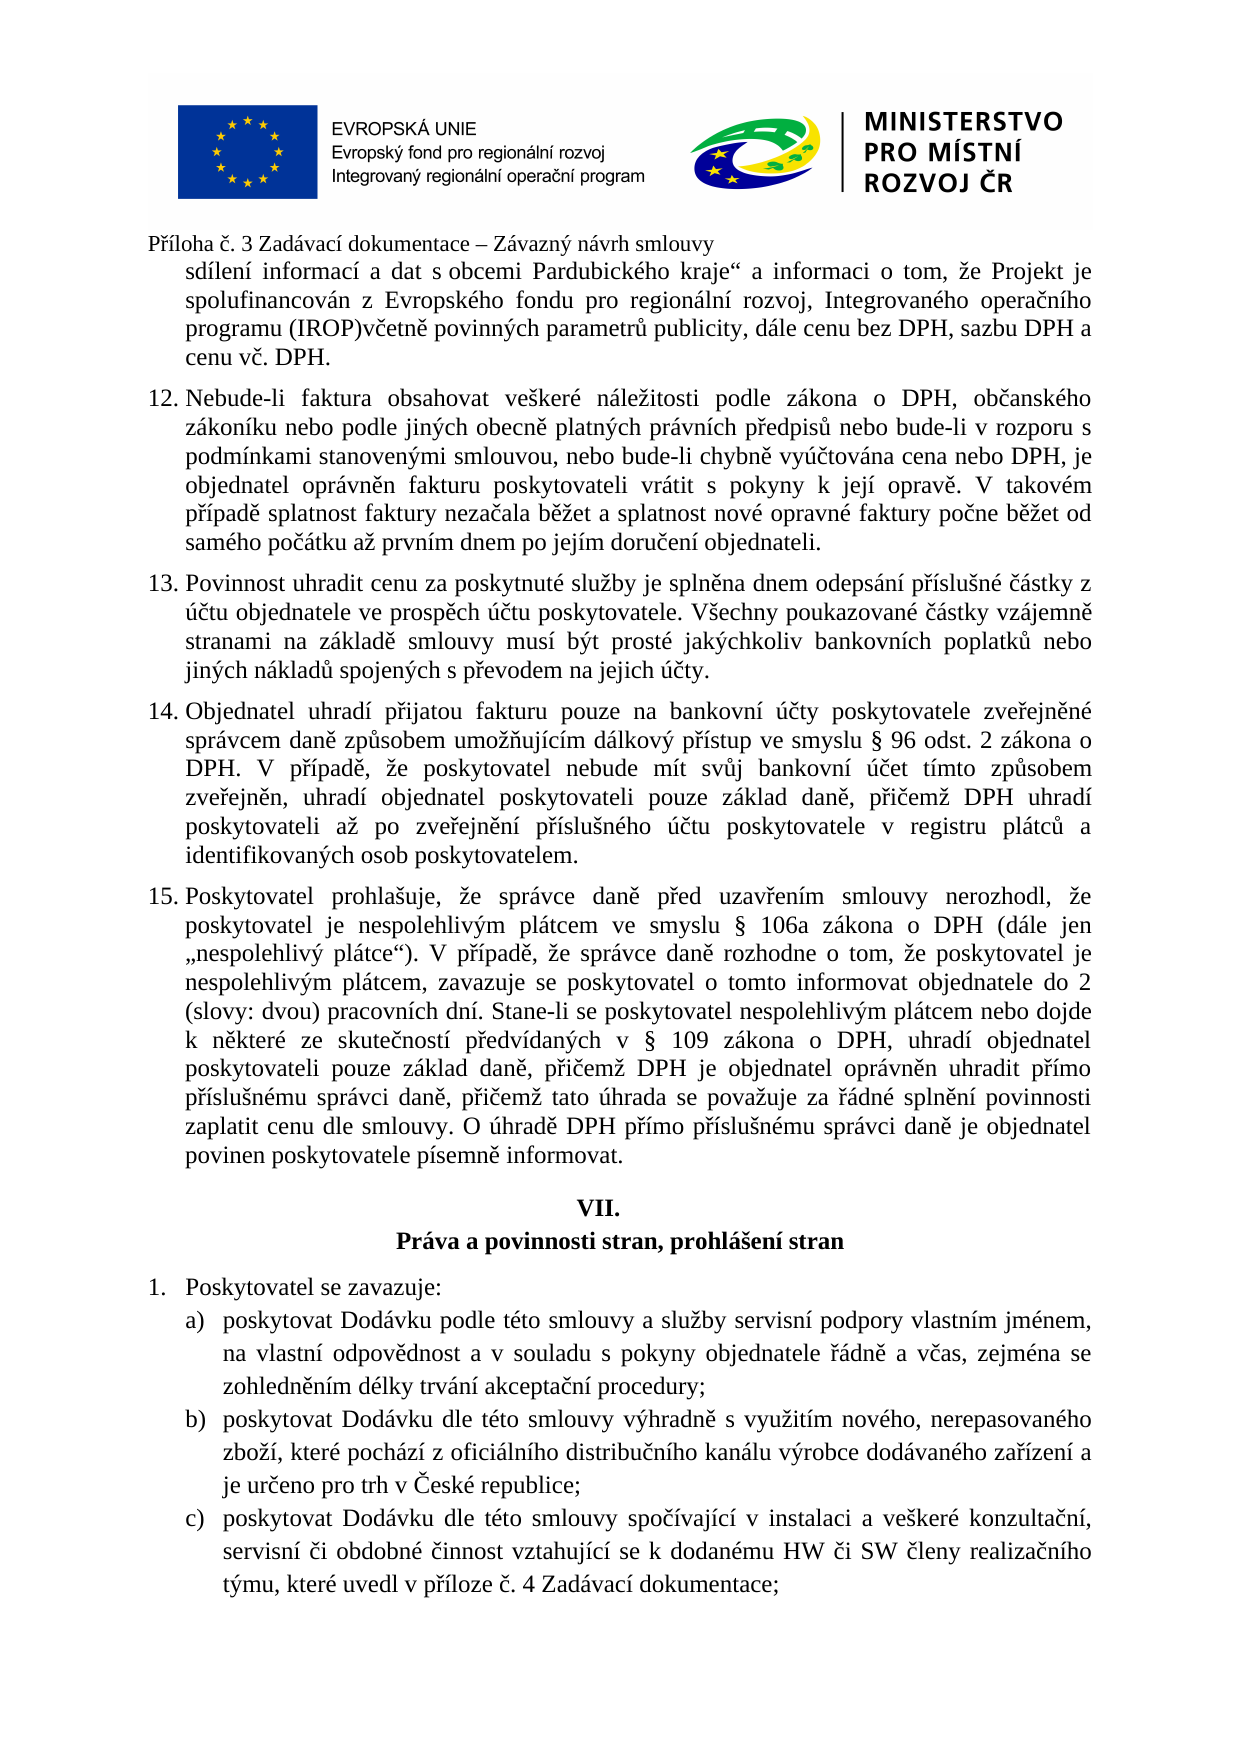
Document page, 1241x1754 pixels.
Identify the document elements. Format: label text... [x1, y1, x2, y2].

text Práva a povinnosti stran, prohlášení stran [148, 1226, 1093, 1255]
list Poskytovatel se zavazuje: [148, 1272, 1093, 1301]
list poskytovat Dodávku dle této smlouvy spočívající v instalaci a veškeré konzultační, servisní či obdobné činnost vztahující se k dodanému HW či SW členy realizačního týmu, které uvedl v příloze č. 4 Zadávací dokumentace; [185, 1503, 1093, 1598]
picture [147, 73, 1093, 230]
list poskytovat Dodávku dle této smlouvy výhradně s využitím nového, nerepasovaného zboží, které pochází z oficiálního distribučního kanálu výrobce dodávaného zařízení a je určeno pro trh v České republice; [185, 1404, 1093, 1499]
list Nebude-li faktura obsahovat veškeré náležitosti podle zákona o DPH, občanského zákoníku nebo podle jiných obecně platných právních předpisů nebo bude-li v rozporu s podmínkami stanovenými smlouvou, nebo bude-li chybně vyúčtována cena nebo DPH, je objednatel oprávněn fakturu poskytovateli vrátit s pokyny k její opravě. V takovém případě splatnost faktury nezačala běžet a splatnost nové opravné faktury počne běžet od samého počátku až prvním dnem po jejím doručení objednateli. [148, 383, 1093, 556]
list Povinnost uhradit cenu za poskytnuté služby je splněna dnem odepsání příslušné částky z účtu objednatele ve prospěch účtu poskytovatele. Všechny poukazované částky vzájemně stranami na základě smlouvy musí být prosté jakýchkoliv bankovních poplatků nebo jiných nákladů spojených s převodem na jejich účty. [148, 568, 1093, 683]
list poskytovat Dodávku podle této smlouvy a služby servisní podpory vlastním jménem, na vlastní odpovědnost a v souladu s pokyny objednatele řádně a včas, zejména se zohledněním délky trvání akceptační procedury; [185, 1305, 1093, 1400]
list Poskytovatel prohlašuje, že správce daně před uzavřením smlouvy nerozhodl, že poskytovatel je nespolehlivým plátcem ve smyslu § 106a zákona o DPH (dále jen „nespolehlivý plátce“). V případě, že správce daně rozhodne o tom, že poskytovatel je nespolehlivým plátcem, zavazuje se poskytovatel o tomto informovat objednatele do 2 (slovy: dvou) pracovních dní. Stane-li se poskytovatel nespolehlivým plátcem nebo dojde k některé ze skutečností předvídaných v § 109 zákona o DPH, uhradí objednatel poskytovateli pouze základ daně, přičemž DPH je objednatel oprávněn uhradit přímo příslušnému správci daně, přičemž tato úhrada se považuje za řádné splnění povinnosti zaplatit cenu dle smlouvy. O úhradě DPH přímo příslušnému správci daně je objednatel povinen poskytovatele písemně informovat. [148, 881, 1093, 1168]
list Objednatel uhradí přijatou fakturu pouze na bankovní účty poskytovatele zveřejněné správcem daně způsobem umožňujícím dálkový přístup ve smyslu § 96 odst. 2 zákona o DPH. V případě, že poskytovatel nebude mít svůj bankovní účet tímto způsobem zveřejněn, uhradí objednatel poskytovateli pouze základ daně, přičemž DPH uhradí poskytovateli až po zveřejnění příslušného účtu poskytovatele v registru plátců a identifikovaných osob poskytovatelem. [148, 696, 1093, 868]
